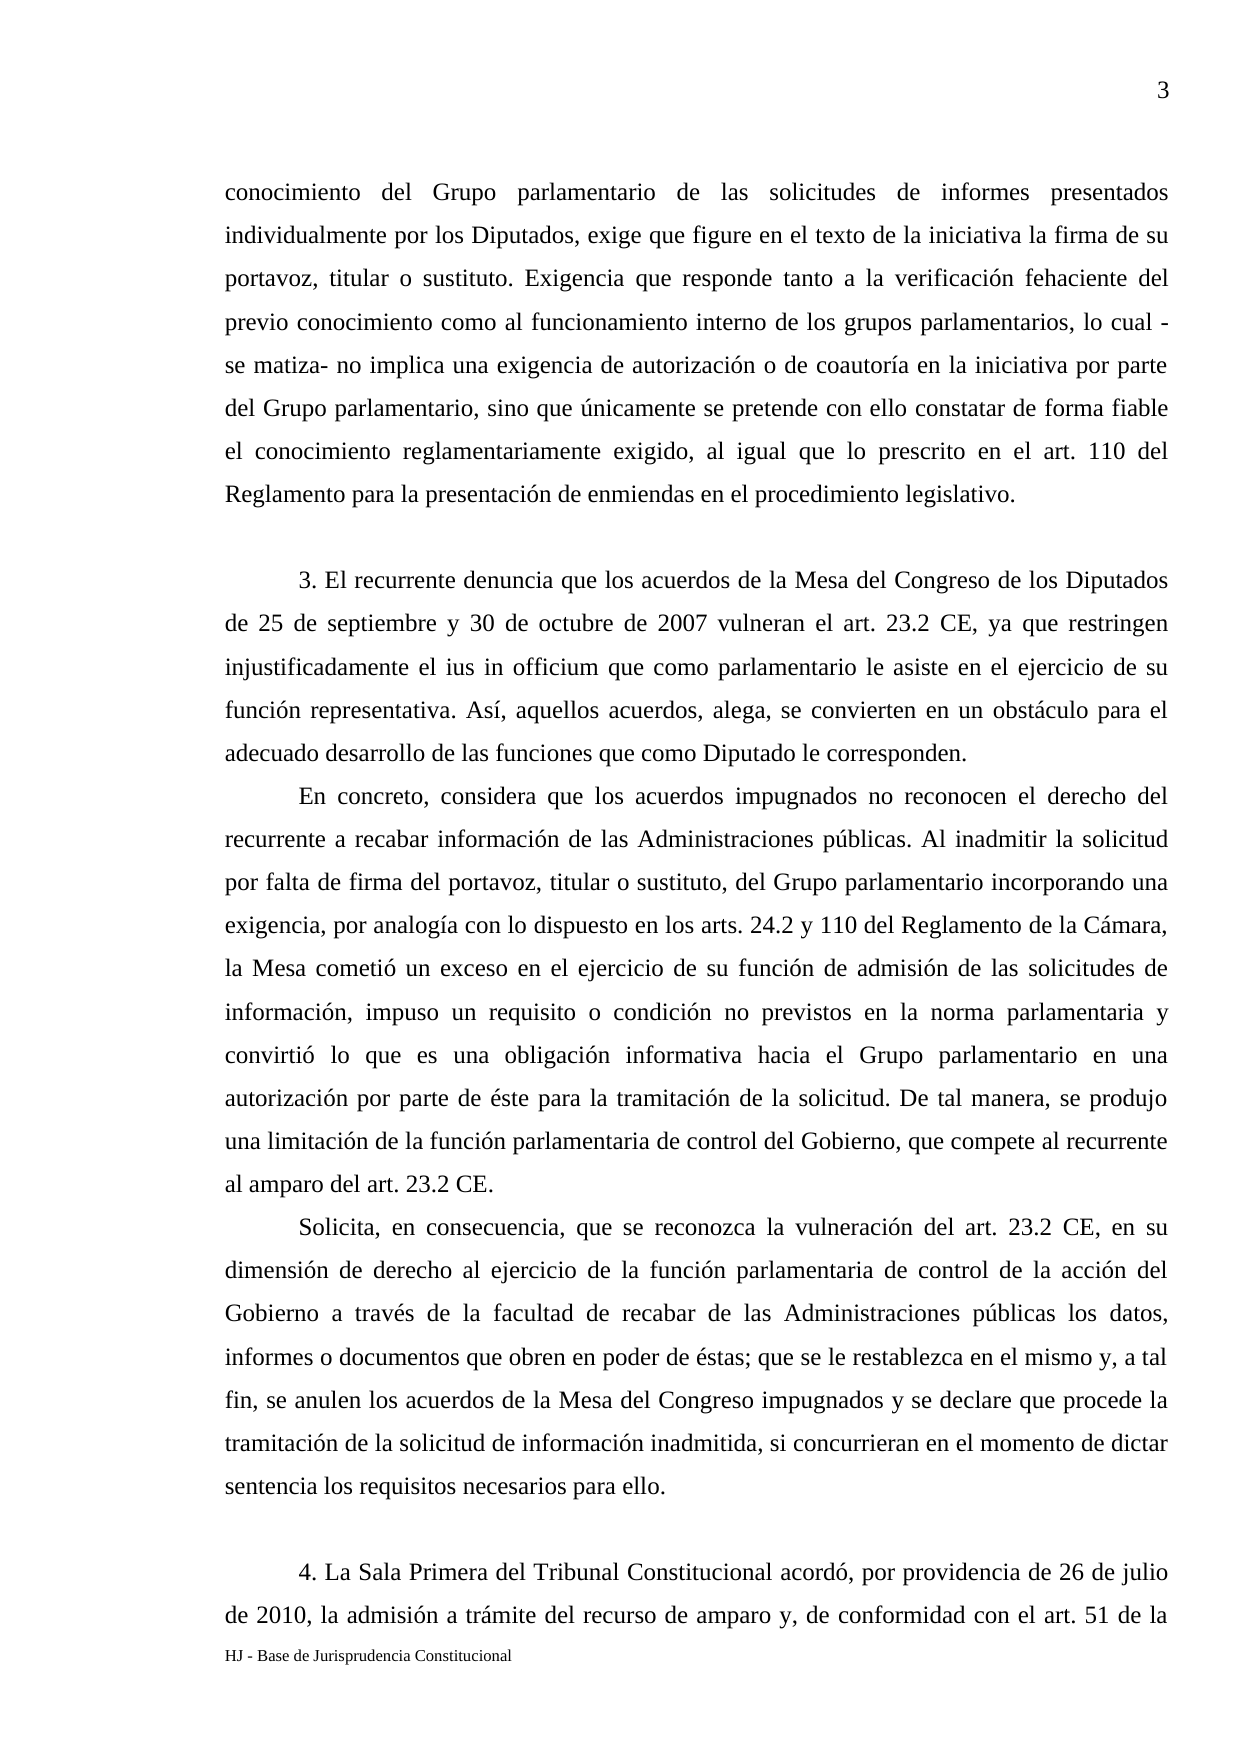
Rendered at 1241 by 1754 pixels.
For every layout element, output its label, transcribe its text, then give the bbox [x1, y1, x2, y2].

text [224, 177, 1169, 508]
text 3. El recurrente denuncia que los acuerdos de la Mesa del Congreso de los Diputados de 25 de septiembre y 30 de octubre de 2007 vulneran el art. 23.2 CE, ya que restringen injustificadamente el ius in officium que como parlamentario le asiste en el ejercicio de su función representativa. Así, aquellos acuerdos, alega, se convierten en un obstáculo para el adecuado desarrollo de las funciones que como Diputado le corresponden. [224, 565, 1169, 767]
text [224, 1557, 1169, 1629]
text En concreto, considera que los acuerdos impugnados no reconocen el derecho del recurrente a recabar información de las Administraciones públicas. Al inadmitir la solicitud por falta de firma del portavoz, titular o sustituto, del Grupo parlamentario incorporando una exigencia, por analogía con lo dispuesto en los arts. 24.2 y 110 del Reglamento de la Cámara, la Mesa cometió un exceso en el ejercicio de su función de admisión de las solicitudes de información, impuso un requisito o condición no previstos en la norma parlamentaria y convirtió lo que es una obligación informativa hacia el Grupo parlamentario en una autorización por parte de éste para la tramitación de la solicitud. De tal manera, se produjo una limitación de la función parlamentaria de control del Gobierno, que compete al recurrente al amparo del art. 23.2 CE. [224, 781, 1169, 1198]
text Solicita, en consecuencia, que se reconozca la vulneración del art. 23.2 CE, en su dimensión de derecho al ejercicio de la función parlamentaria de control de la acción del Gobierno a través de la facultad de recabar de las Administraciones públicas los datos, informes o documentos que obren en poder de éstas; que se le restablezca en el mismo y, a tal fin, se anulen los acuerdos de la Mesa del Congreso impugnados y se declare que procede la tramitación de la solicitud de información inadmitida, si concurrieran en el momento de dictar sentencia los requisitos necesarios para ello. [224, 1212, 1169, 1500]
